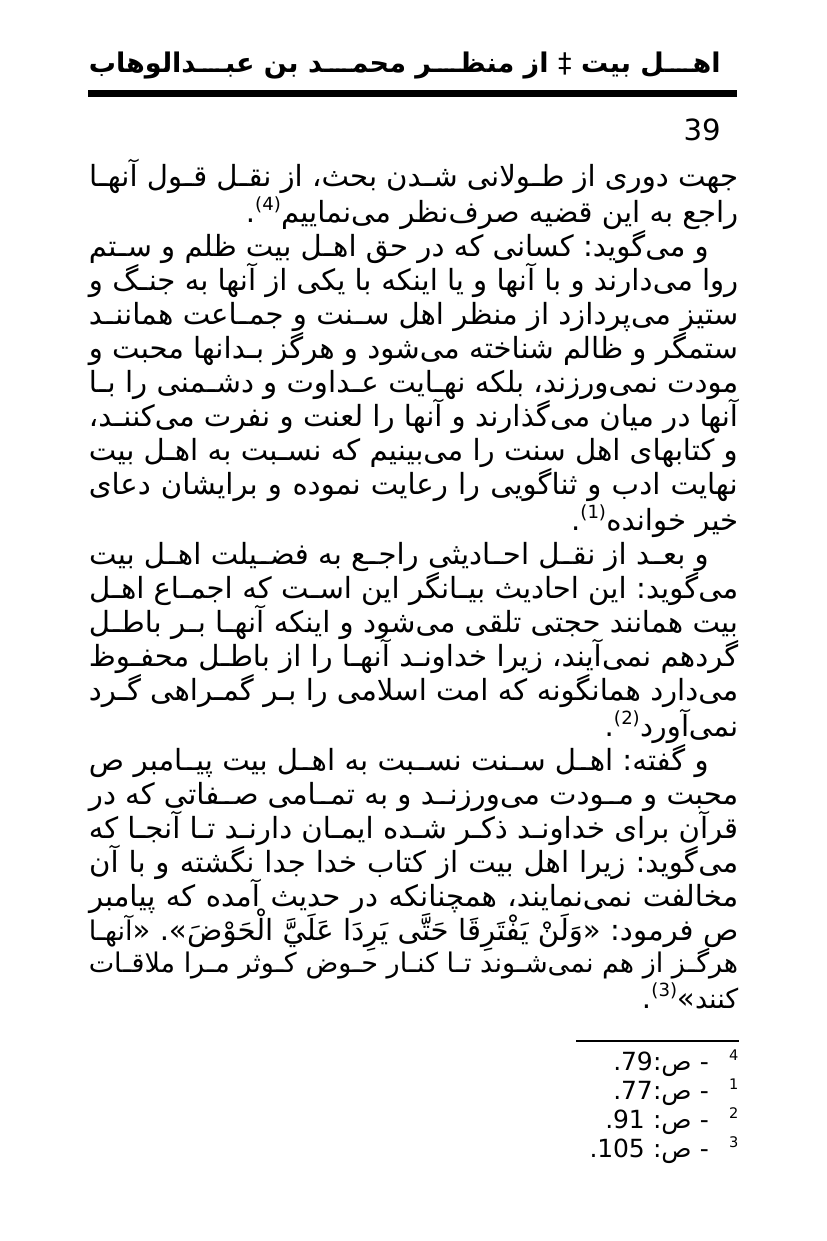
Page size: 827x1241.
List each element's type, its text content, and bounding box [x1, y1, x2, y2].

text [89, 159, 738, 229]
text و گفته‌: اهل سنت نسبت به‌ اهل بیت پیامبر ص محبت و مودت می‌ورزند و به‌ تمامی صفاتی که‌ در قرآن برای خداوند ذکر شده‌ ایمان دارند تا آنجا که‌ می‌گوید: زیرا اهل بیت از کتاب خدا جدا نگشته‌ و با آن مخالفت نمی‌نمایند، همچنانکه‌ در حدیث آمده‌ که‌ پیامبر ص فرمود: «وَلَنْ يَفْتَرِقَا حَتَّى يَرِدَا عَلَيَّ الْحَوْضَ». «آنها هرگز از هم نمی‌شوند تا کنار حوض کوثر مرا ملاقات كنند»(). [89, 744, 738, 1015]
text و بعد از نقل احادیثی راجع به‌ فضیلت اهل بیت می‌گوید: این احادیث بیانگر این است که‌ اجماع اهل بیت همانند حجتی تلقی می‌شود و اینکه‌ آنها بر باطل گردهم نمی‌آیند، زیرا خداوند آنها را از باطل محفوظ می‌دارد همانگونه‌ که امت اسلامی را بر گمراهی گرد نمی‌آورد(). [89, 538, 738, 744]
text و می‌گوید: کسانی که‌ در حق اهل بیت ظلم و ستم روا می‌دارند و با آنها و یا اینکه‌ با یکی از آنها به‌ جنگ و ستیز می‌پردازد از منظر اهل سنت و جماعت همانند ستمگر و ظالم شناخته‌ می‌شود و هرگز بدانها محبت و مودت نمی‌ورزند، بلکه‌ نهایت عداوت و دشمنی را با آنها در میان می‌گذارند و آنها را لعنت و نفرت می‌کنند، و کتابهای اهل سنت را می‌بینیم که‌ نسبت به‌ اهل بیت نهایت ادب و ثناگویی را رعایت نموده‌ و برایشان دعای خیر خوانده‌(). [89, 229, 738, 538]
